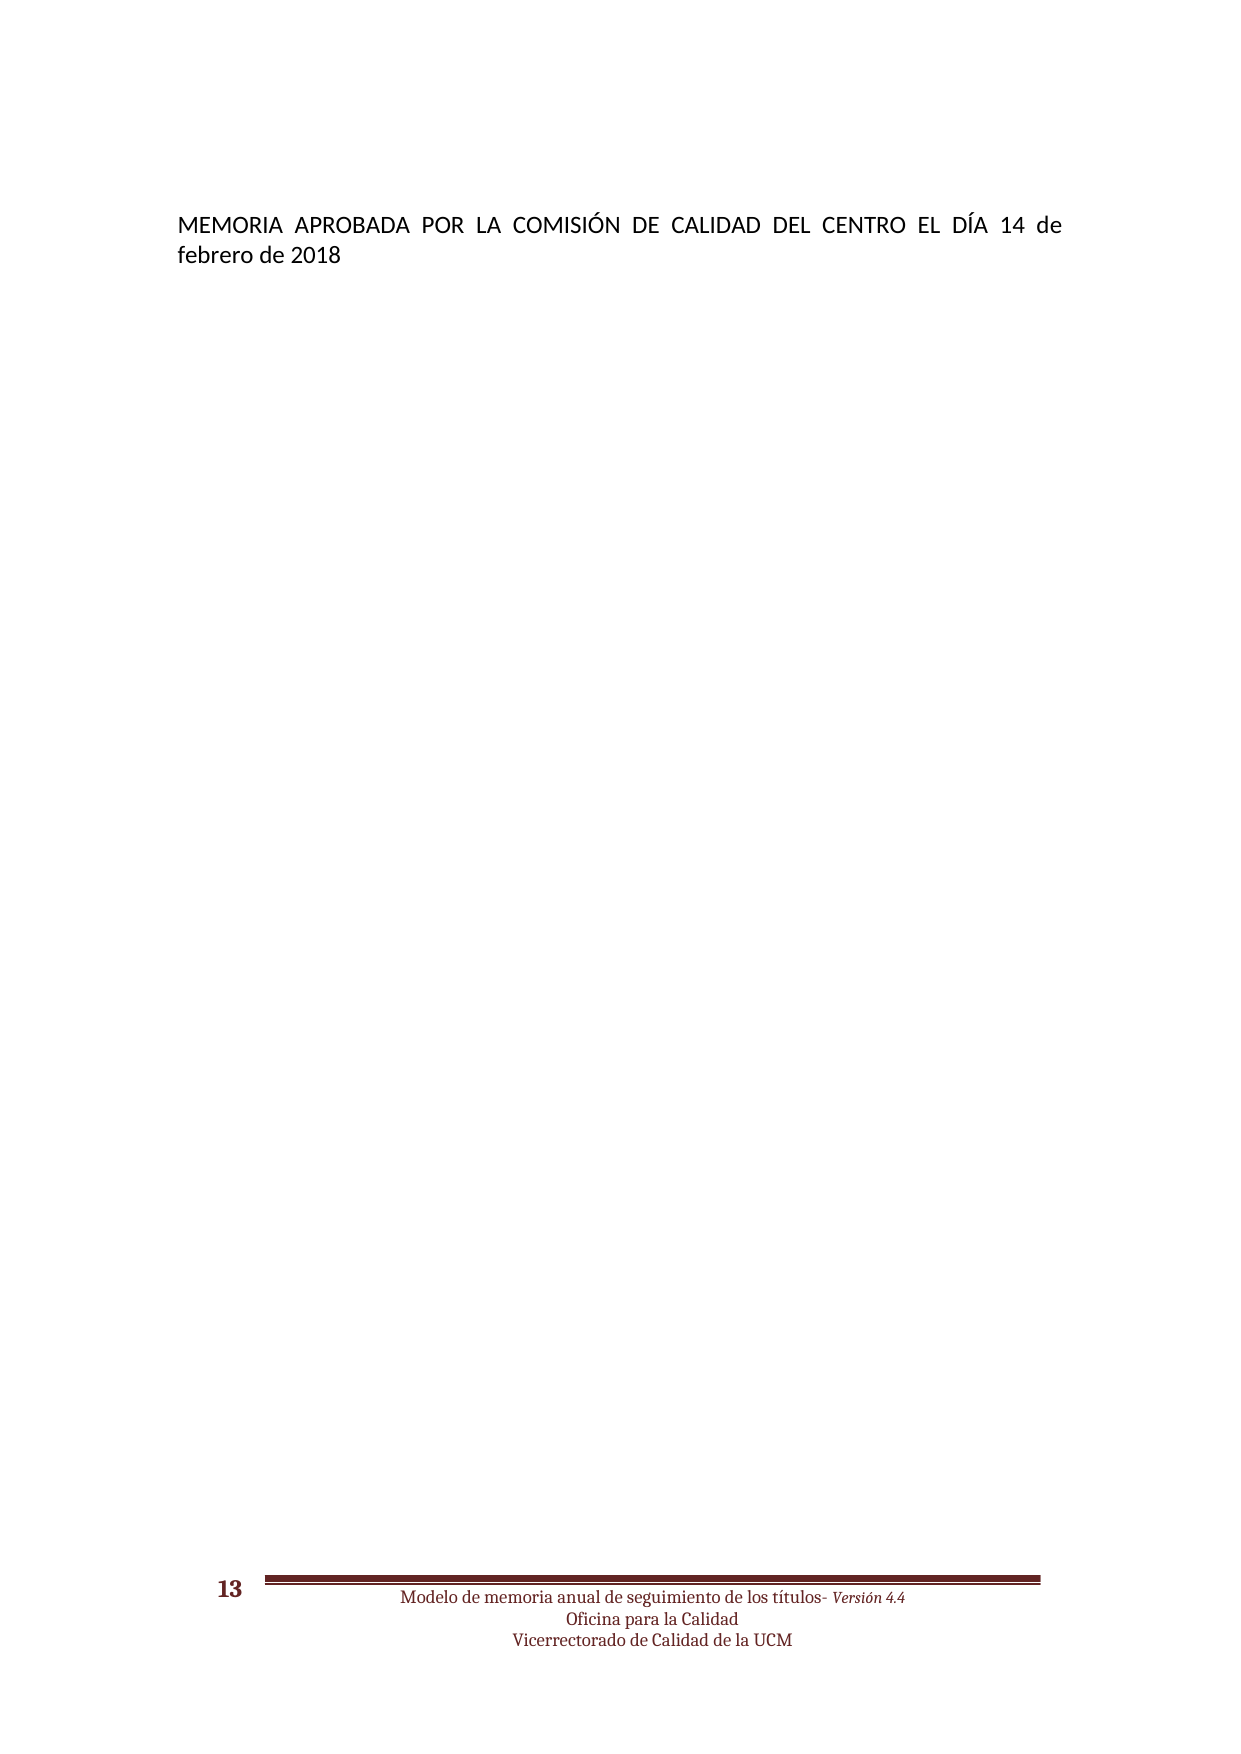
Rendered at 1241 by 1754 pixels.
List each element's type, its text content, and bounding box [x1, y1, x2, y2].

text MEMORIA APROBADA POR LA COMISIÓN DE CALIDAD DEL CENTRO EL DÍA 14 de febrero de 2018 [177, 209, 1063, 270]
